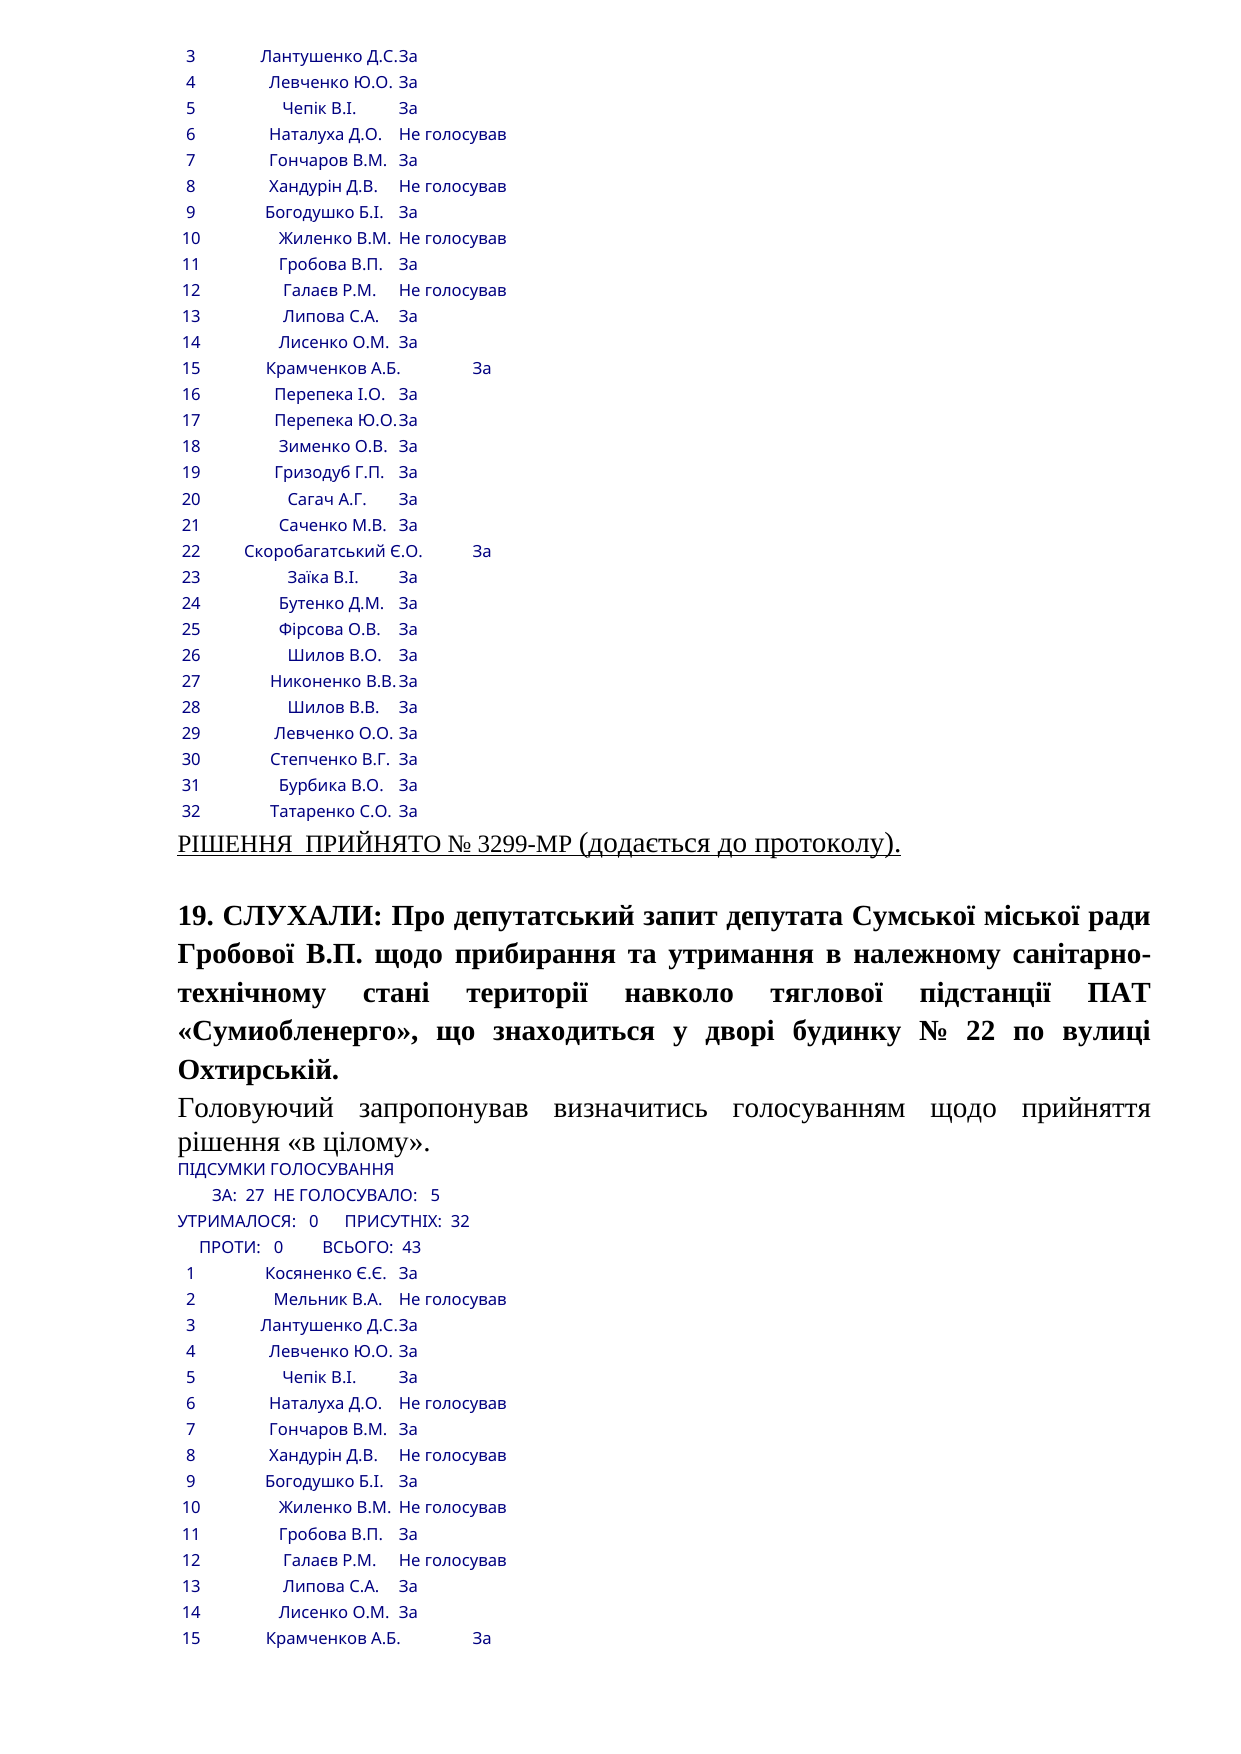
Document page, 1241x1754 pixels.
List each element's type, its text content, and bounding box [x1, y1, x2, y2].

text 2 Мельник В.А. Не голосував [177, 1288, 1152, 1310]
text 28 Шилов В.В. За [177, 695, 1152, 718]
text 19. СЛУХАЛИ: Про депутатський запит депутата Сумської міської ради Гробової В.П. щодо прибирання та утримання в належному санітарно-технічному стані території навколо тяглової підстанції ПАТ «Сумиобленерго», що знаходиться у дворі будинку № 22 по вулиці Охтирській. [177, 898, 1152, 1085]
text 20 Сагач А.Г. За [177, 487, 1152, 510]
text 29 Левченко О.О. За [177, 721, 1152, 744]
text 14 Лисенко О.М. За [177, 1600, 1152, 1623]
text 31 Бурбика В.О. За [177, 773, 1152, 796]
text 11 Гробова В.П. За [177, 1522, 1152, 1545]
text 8 Хандурін Д.В. Не голосував [177, 174, 1152, 197]
text 12 Галаєв Р.М. Не голосував [177, 1548, 1152, 1571]
text 17 Перепека Ю.О. За [177, 409, 1152, 432]
text Головуючий запропонував визначитись голосуванням щодо прийняття рішення «в цілому». [177, 1090, 1152, 1157]
text РІШЕННЯ ПРИЙНЯТО № 3299-МР (додається до протоколу). [177, 826, 1152, 859]
text ЗА: 27 НЕ ГОЛОСУВАЛО: 5 [177, 1183, 1152, 1206]
text 11 Гробова В.П. За [177, 253, 1152, 275]
text 16 Перепека І.О. За [177, 383, 1152, 406]
text 9 Богодушко Б.І. За [177, 201, 1152, 223]
text ПІДСУМКИ ГОЛОСУВАННЯ [177, 1157, 1152, 1180]
text 10 Жиленко В.М. Не голосував [177, 1496, 1152, 1519]
text ПРОТИ: 0 ВСЬОГО: 43 [177, 1236, 1152, 1258]
text 21 Саченко М.В. За [177, 513, 1152, 536]
text 3 Лантушенко Д.С. За [177, 1314, 1152, 1336]
text 24 Бутенко Д.М. За [177, 591, 1152, 614]
text 9 Богодушко Б.І. За [177, 1470, 1152, 1493]
text 1 Косяненко Є.Є. За [177, 1262, 1152, 1284]
text 5 Чепік В.І. За [177, 1366, 1152, 1388]
text 15 Крамченков А.Б. За [177, 1626, 1152, 1649]
text 27 Никоненко В.В. За [177, 669, 1152, 692]
text 12 Галаєв Р.М. Не голосував [177, 279, 1152, 301]
text 25 Фірсова О.В. За [177, 617, 1152, 640]
text 4 Левченко Ю.О. За [177, 70, 1152, 93]
text 32 Татаренко С.О. За [177, 799, 1152, 822]
text 6 Наталуха Д.О. Не голосував [177, 1392, 1152, 1414]
text 22 Скоробагатський Є.О. За [177, 539, 1152, 562]
text 5 Чепік В.І. За [177, 96, 1152, 119]
text 23 Заїка В.І. За [177, 565, 1152, 588]
text 19 Гризодуб Г.П. За [177, 461, 1152, 484]
text 14 Лисенко О.М. За [177, 331, 1152, 353]
text 6 Наталуха Д.О. Не голосував [177, 122, 1152, 145]
text 3 Лантушенко Д.С. За [177, 44, 1152, 67]
text 8 Хандурін Д.В. Не голосував [177, 1444, 1152, 1467]
text 26 Шилов В.О. За [177, 643, 1152, 666]
text 15 Крамченков А.Б. За [177, 357, 1152, 379]
text УТРИМАЛОСЯ: 0 ПРИСУТНІХ: 32 [177, 1209, 1152, 1232]
text 4 Левченко Ю.О. За [177, 1340, 1152, 1362]
text 7 Гончаров В.М. За [177, 148, 1152, 171]
text 10 Жиленко В.М. Не голосував [177, 227, 1152, 249]
text 18 Зименко О.В. За [177, 435, 1152, 458]
text 13 Липова С.А. За [177, 1574, 1152, 1597]
text 13 Липова С.А. За [177, 305, 1152, 327]
text 30 Степченко В.Г. За [177, 747, 1152, 770]
text 7 Гончаров В.М. За [177, 1418, 1152, 1441]
